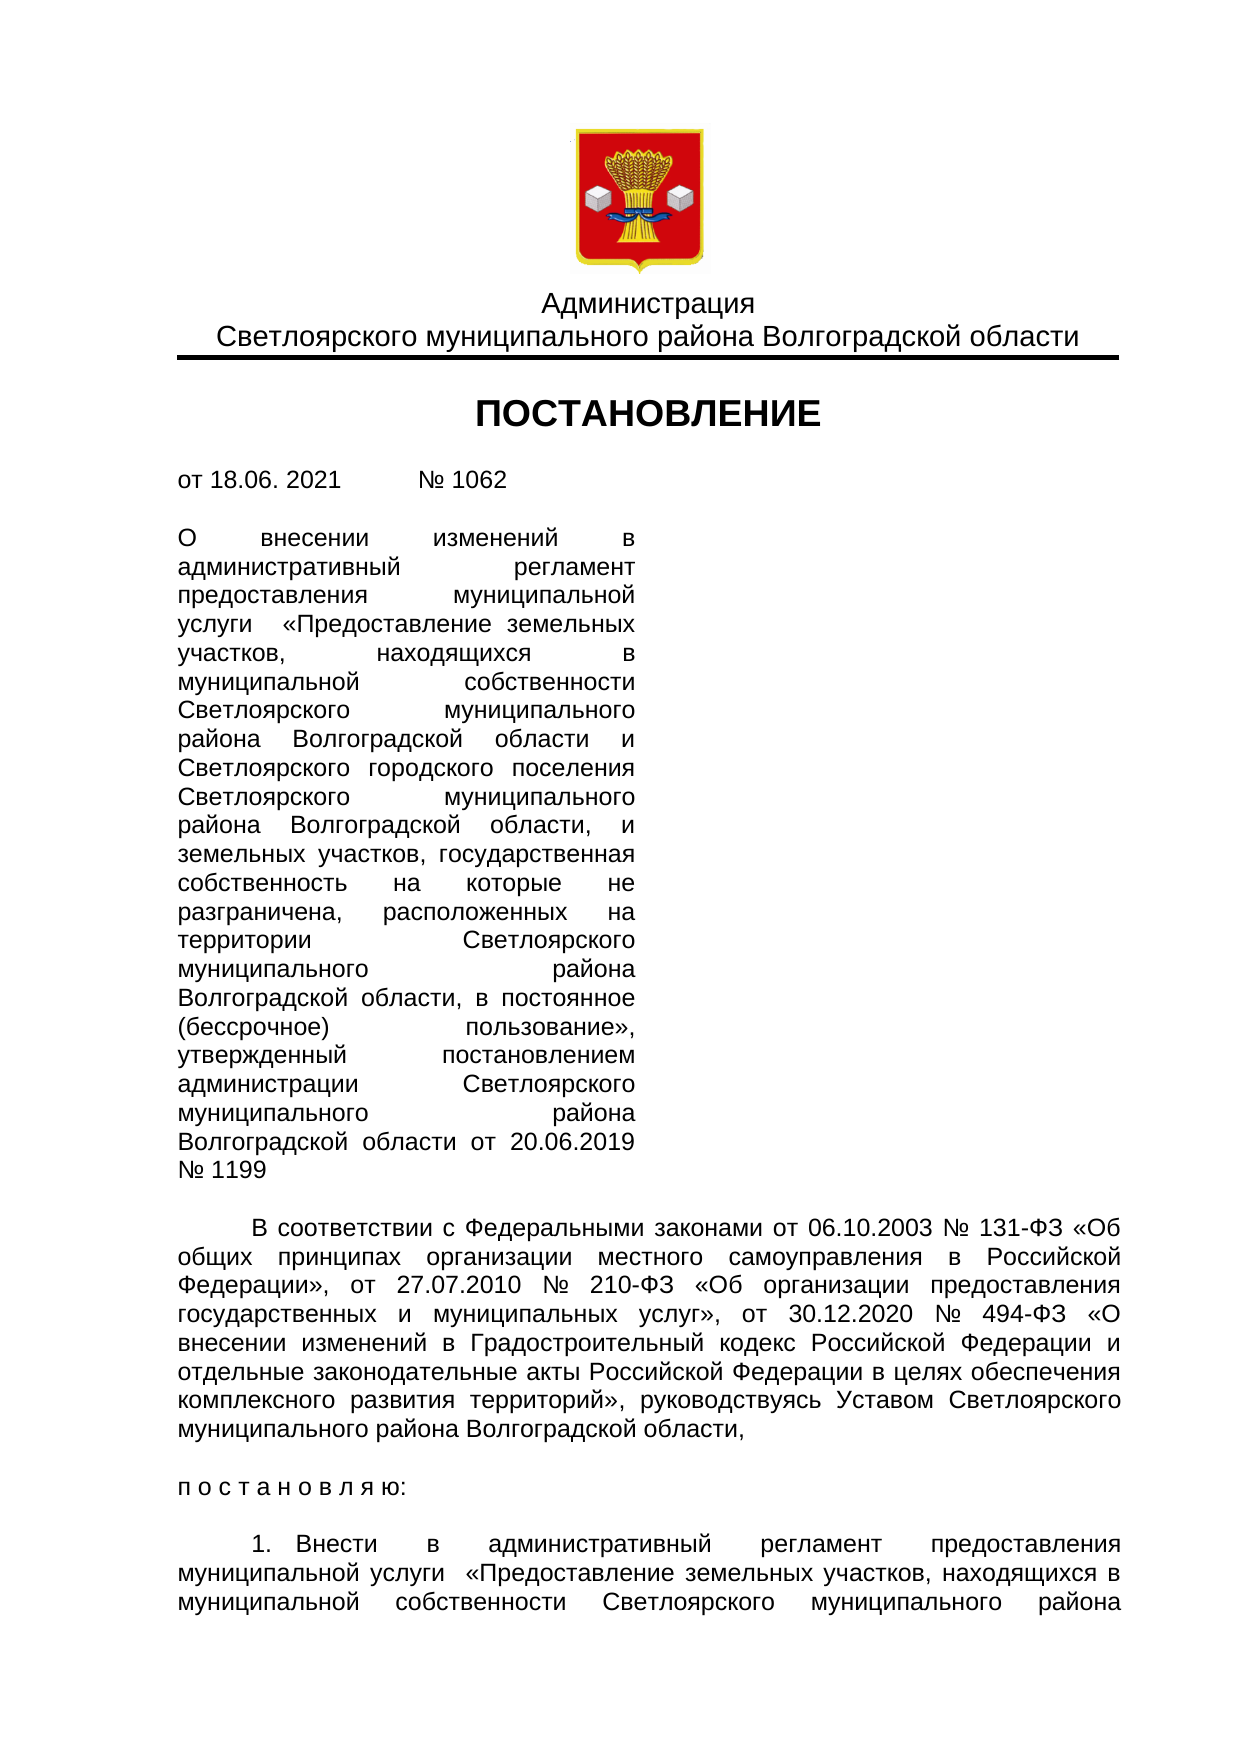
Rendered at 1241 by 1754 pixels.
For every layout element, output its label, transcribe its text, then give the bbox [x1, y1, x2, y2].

table_header О внесении изменений в административный регламент предоставления муниципальной услуги «Предоставление земельных участков, находящихся в муниципальной собственности Светлоярского муниципального района Волгоградской области и Светлоярского городского поселения Светлоярского муниципального района Волгоградской области, и земельных участков, государственная собственность на которые не разграничена, расположенных на территории Светлоярского муниципального района Волгоградской области, в постоянное (бессрочное) пользование», утвержденный постановлением администрации Светлоярского муниципального района Волгоградской области от 20.06.2019 № 1199 [166, 523, 650, 1184]
text Светлоярского муниципального района Волгоградской области [177, 319, 1119, 355]
text ПОСТАНОВЛЕНИЕ [177, 391, 1119, 434]
text В соответствии с Федеральными законами от 06.10.2003 № 131-ФЗ «Об общих принципах организации местного самоуправления в Российской Федерации», от 27.07.2010 № 210-ФЗ «Об организации предоставления государственных и муниципальных услуг», от 30.12.2020 № 494-ФЗ «О внесении изменений в Градостроительный кодекс Российской Федерации и отдельные законодательные акты Российской Федерации в целях обеспечения комплексного развития территорий», руководствуясь Уставом Светлоярского муниципального района Волгоградской области, [177, 1213, 1122, 1443]
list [177, 1529, 1122, 1615]
text от 18.06. 2021 № 1062 [177, 465, 1119, 494]
picture [570, 123, 712, 274]
text п о с т а н о в л я ю: [177, 1472, 1119, 1500]
text Администрация [177, 286, 1119, 319]
